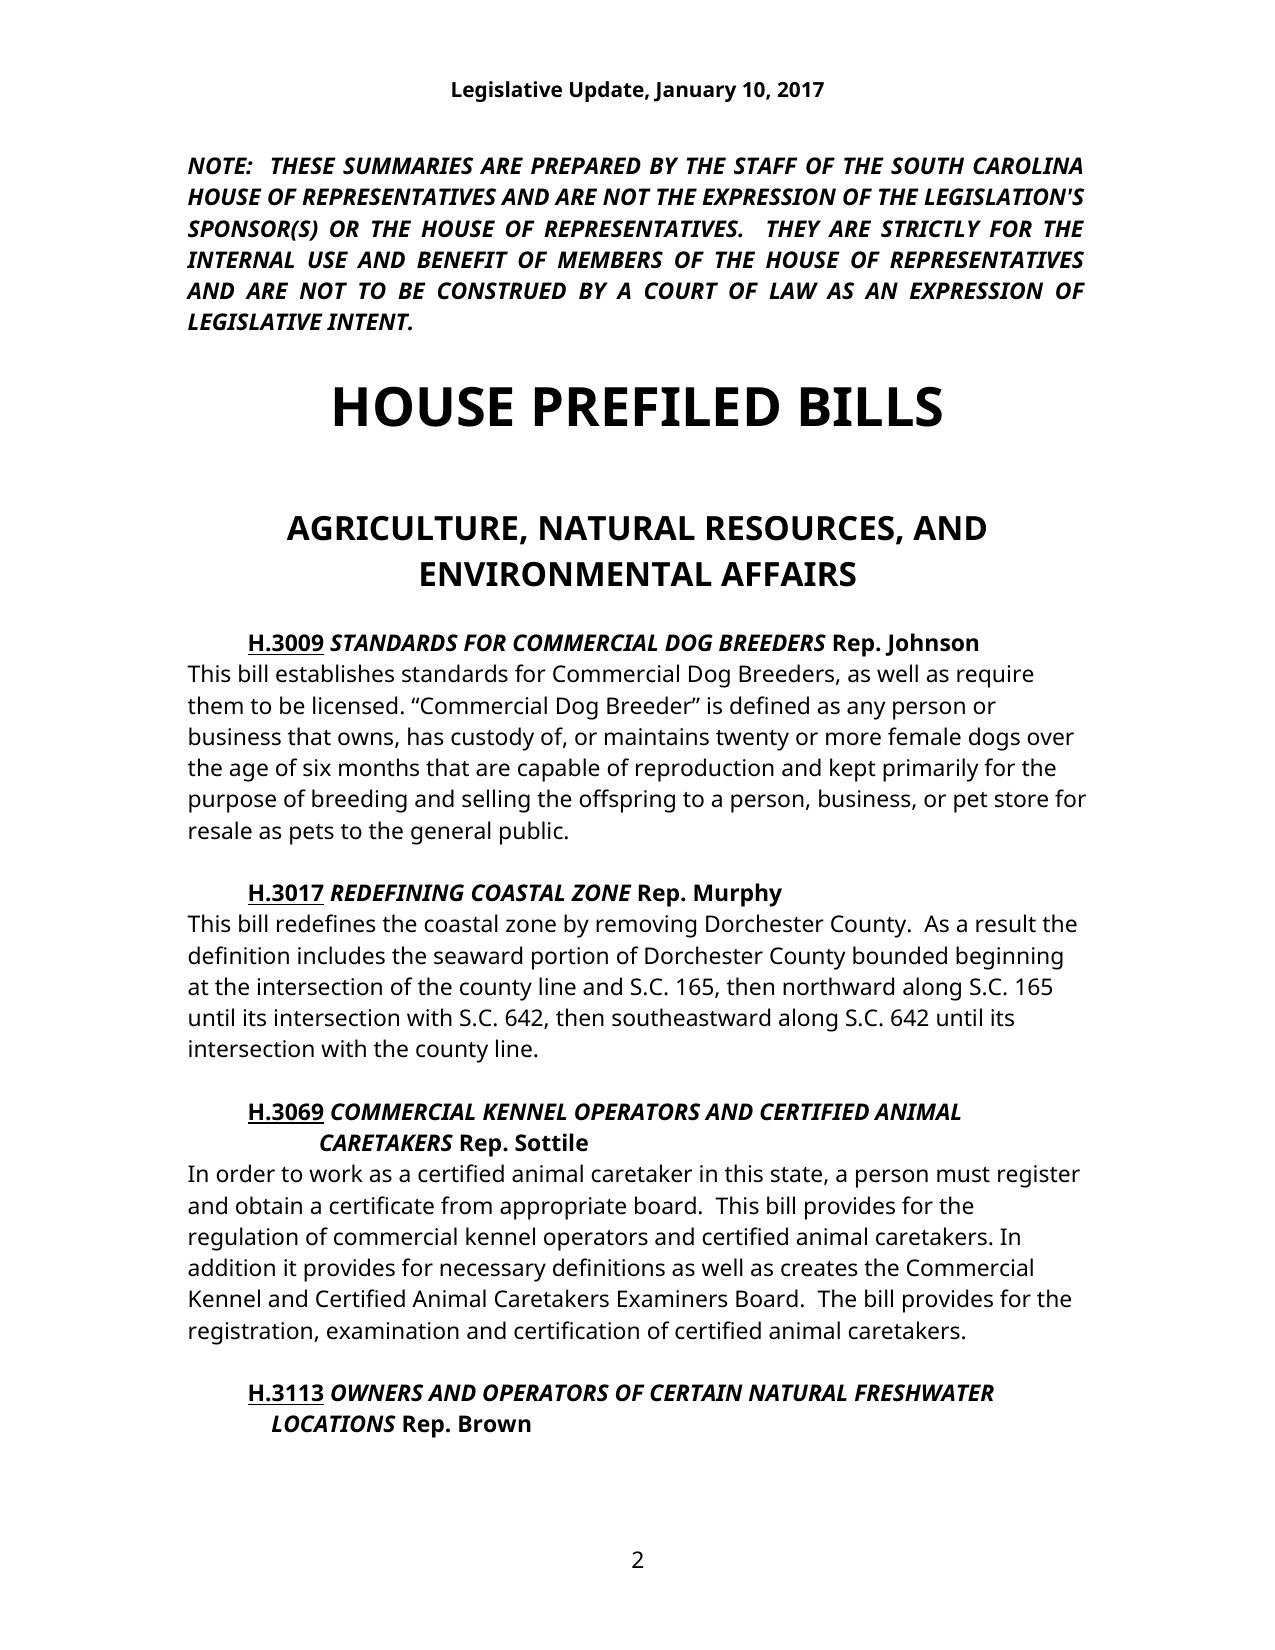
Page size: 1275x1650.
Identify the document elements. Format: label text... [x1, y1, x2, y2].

text H.3069 Commercial Kennel Operators and Certified Animal Caretakers Rep. Sottile [187, 1096, 1087, 1158]
text In order to work as a certified animal caretaker in this state, a person must register and obtain a certificate from appropriate board. This bill provides for the regulation of commercial kennel operators and certified animal caretakers. In addition it provides for necessary definitions as well as creates the Commercial Kennel and Certified Animal Caretakers Examiners Board. The bill provides for the registration, examination and certification of certified animal caretakers. [187, 1158, 1087, 1346]
text H.3017 REDEFINING COASTAL ZONE Rep. Murphy [187, 877, 1087, 908]
text H.3113 OWNERS AND OPERATORS OF CERTAIN NATURAL FRESHWATER LOCATIONS Rep. Brown [187, 1377, 1087, 1439]
text This bill redefines the coastal zone by removing Dorchester County. As a result the definition includes the seaward portion of Dorchester County bounded beginning at the intersection of the county line and S.C. 165, then northward along S.C. 165 until its intersection with S.C. 642, then southeastward along S.C. 642 until its intersection with the county line. [187, 908, 1087, 1064]
text NOTE: THESE SUMMARIES ARE PREPARED BY THE STAFF OF THE SOUTH CAROLINA HOUSE OF REPRESENTATIVES AND ARE NOT THE EXPRESSION OF THE LEGISLATION'S SPONSOR(S) OR THE HOUSE OF REPRESENTATIVES. THEY ARE STRICTLY FOR THE INTERNAL USE AND BENEFIT OF MEMBERS OF THE HOUSE OF REPRESENTATIVES AND ARE NOT TO BE CONSTRUED BY A COURT OF LAW AS AN EXPRESSION OF LEGISLATIVE INTENT. [187, 150, 1087, 337]
text HOUSE PREFILED BILLS [187, 369, 1087, 442]
text This bill establishes standards for Commercial Dog Breeders, as well as require them to be licensed. “Commercial Dog Breeder” is defined as any person or business that owns, has custody of, or maintains twenty or more female dogs over the age of six months that are capable of reproduction and kept primarily for the purpose of breeding and selling the offspring to a person, business, or pet store for resale as pets to the general public. [187, 658, 1087, 846]
text AGRICULTURE, NATURAL RESOURCES, AND ENVIRONMENTAL AFFAIRS [187, 505, 1087, 596]
text H.3009 STANDARDS FOR COMMERCIAL DOG BREEDERS Rep. Johnson [187, 627, 1087, 658]
